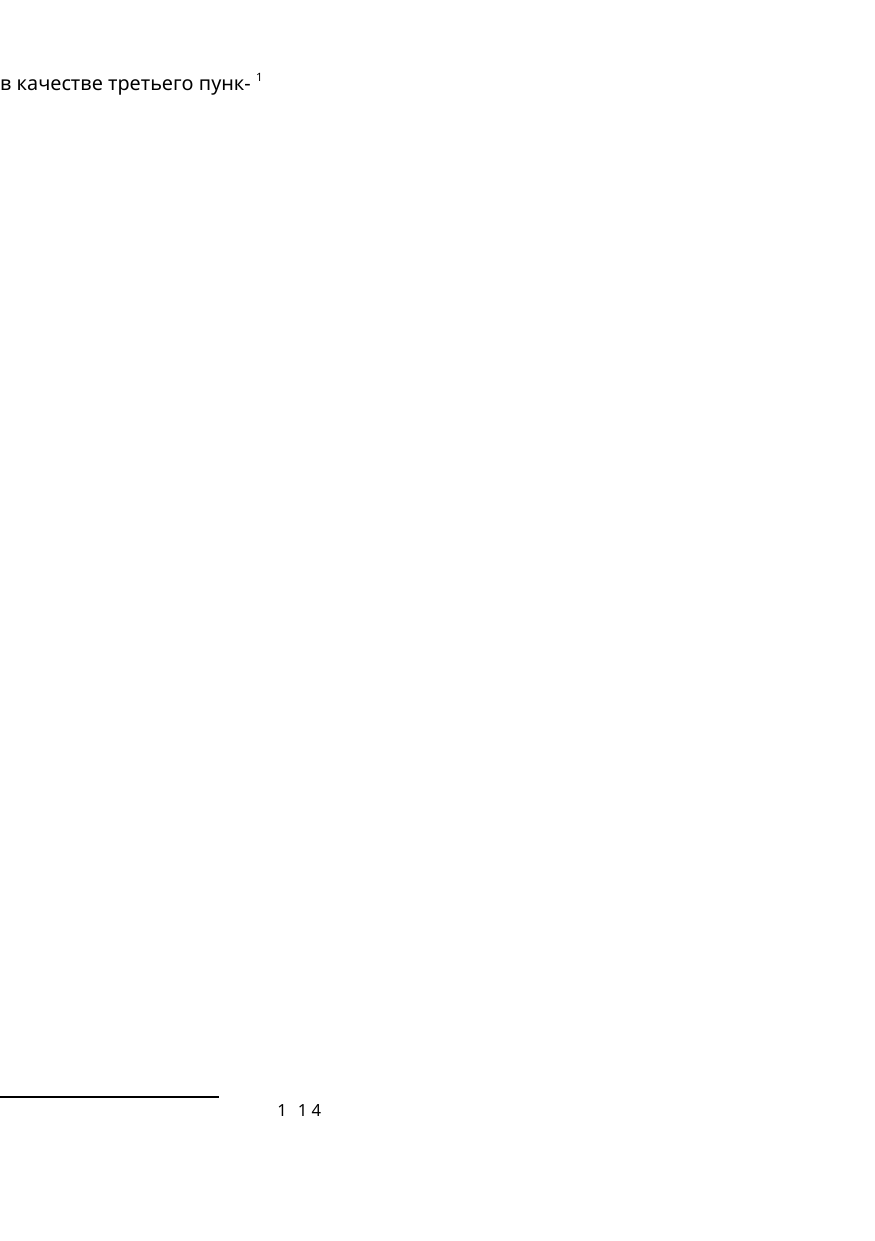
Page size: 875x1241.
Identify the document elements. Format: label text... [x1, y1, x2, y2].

text Поскольку киберпреступники — это потенциальные наемные кибервоины, мы должны в качестве третьего пунк- [0, 68, 874, 96]
